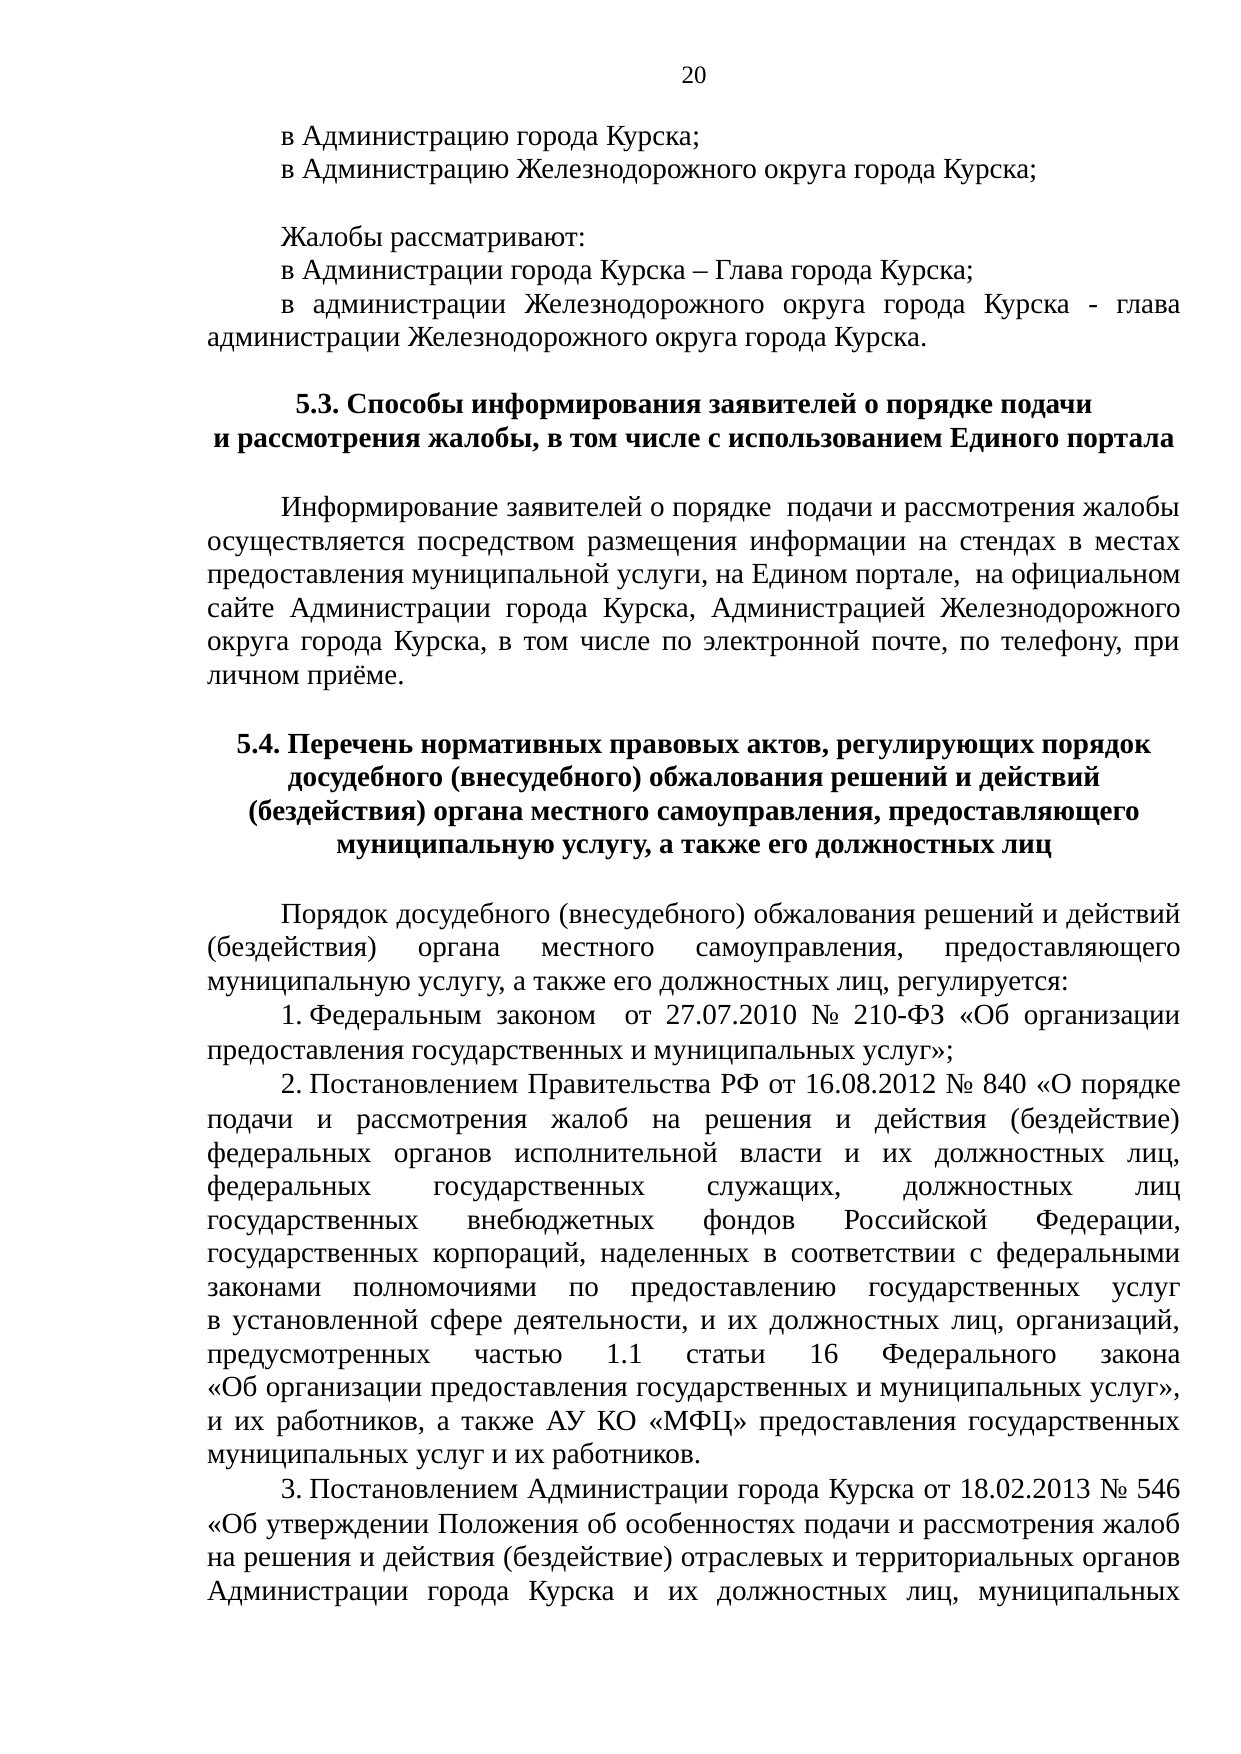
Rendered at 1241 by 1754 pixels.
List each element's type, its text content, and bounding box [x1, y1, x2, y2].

text в администрации Железнодорожного округа города Курска - глава администрации Железнодорожного округа города Курска. [207, 286, 1181, 353]
text Жалобы рассматривают: [207, 219, 1181, 252]
text 5.4. Перечень нормативных правовых актов, регулирующих порядок досудебного (внесудебного) обжалования решений и действий (бездействия) органа местного самоуправления, предоставляющего муниципальную услугу, а также его должностных лиц [207, 726, 1181, 860]
text в Администрации города Курска – Глава города Курска; [207, 252, 1181, 286]
text 2. Постановлением Правительства РФ от 16.08.2012 № 840 «О порядке подачи и рассмотрения жалоб на решения и действия (бездействие) федеральных органов исполнительной власти и их должностных лиц, федеральных государственных служащих, должностных лиц государственных внебюджетных фондов Российской Федерации, государственных корпораций, наделенных в соответствии с федеральными законами полномочиями по предоставлению государственных услуг в установленной сфере деятельности, и их должностных лиц, организаций, предусмотренных частью 1.1 статьи 16 Федерального закона «Об организации предоставления государственных и муниципальных услуг», и их работников, а также АУ КО «МФЦ» предоставления государственных муниципальных услуг и их работников. [207, 1066, 1181, 1470]
text в Администрацию города Курска; [207, 118, 1181, 152]
text Порядок досудебного (внесудебного) обжалования решений и действий (бездействия) органа местного самоуправления, предоставляющего муниципальную услугу, а также его должностных лиц, регулируется: [207, 896, 1181, 996]
text 1. Федеральным законом от 27.07.2010 № 210-ФЗ «Об организации предоставления государственных и муниципальных услуг»; [207, 996, 1181, 1066]
text в Администрацию Железнодорожного округа города Курска; [207, 152, 1181, 185]
text Информирование заявителей о порядке подачи и рассмотрения жалобы осуществляется посредством размещения информации на стендах в местах предоставления муниципальной услуги, на Едином портале, на официальном сайте Администрации города Курска, Администрацией Железнодорожного округа города Курска, в том числе по электронной почте, по телефону, при личном приёме. [207, 489, 1181, 690]
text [207, 1470, 1181, 1606]
text 5.3. Способы информирования заявителей о порядке подачи и рассмотрения жалобы, в том числе с использованием Единого портала [207, 386, 1181, 453]
